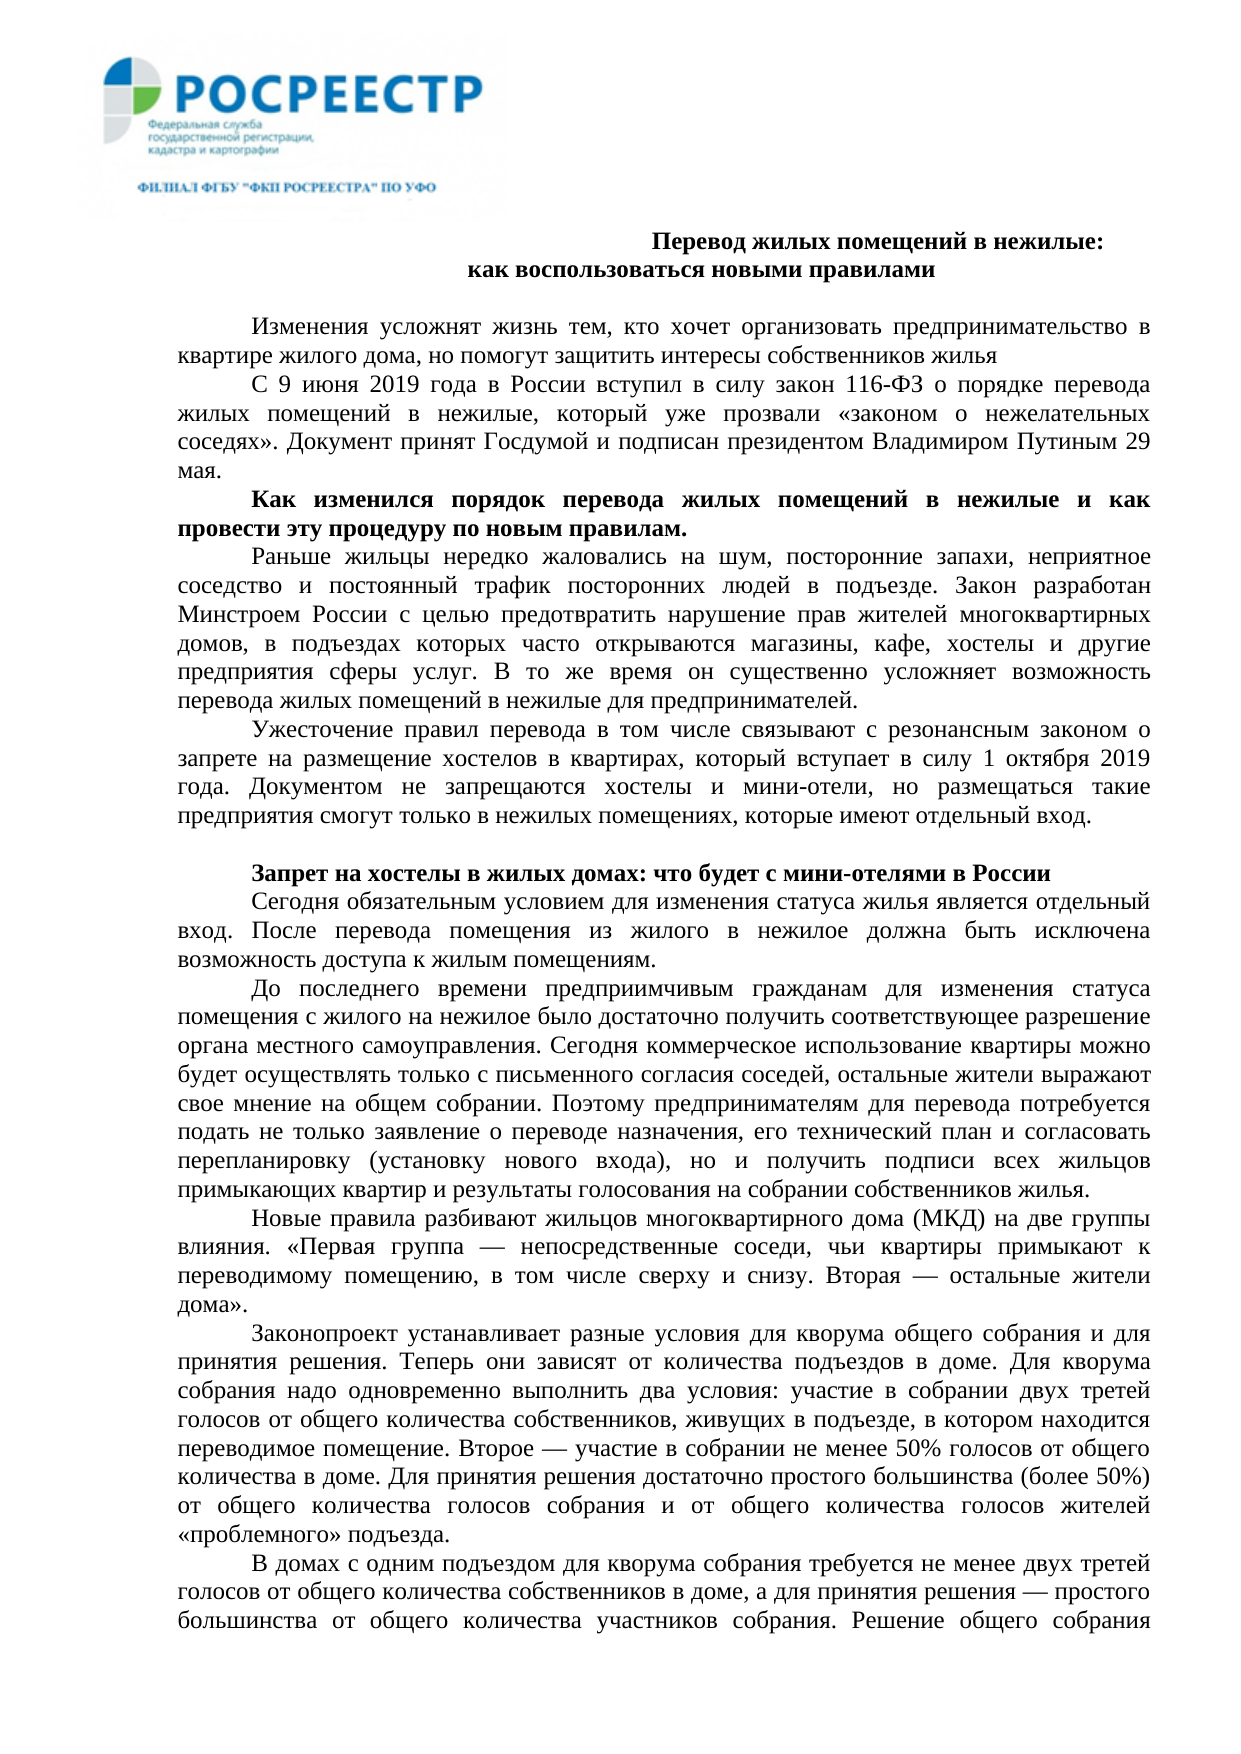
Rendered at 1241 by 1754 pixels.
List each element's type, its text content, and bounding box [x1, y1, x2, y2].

text Раньше жильцы нередко жаловались на шум, посторонние запахи, неприятное соседство и постоянный трафик посторонних людей в подъезде. Закон разработан Минстроем России с целью предотвратить нарушение прав жителей многоквартирных домов, в подъездах которых часто открываются магазины, кафе, хостелы и другие предприятия сферы услуг. В то же время он существенно усложняет возможность перевода жилых помещений в нежилые для предпринимателей. [177, 541, 1152, 714]
text Как изменился порядок перевода жилых помещений в нежилые и как провести эту процедуру по новым правилам. [177, 484, 1152, 541]
picture [77, 33, 511, 220]
text Новые правила разбивают жильцов многоквартирного дома (МКД) на две группы влияния. «Первая группа — непосредственные соседи, чьи квартиры примыкают к переводимому помещению, в том числе сверху и снизу. Вторая — остальные жители дома». [177, 1203, 1152, 1318]
text До последнего времени предприимчивым гражданам для изменения статуса помещения с жилого на нежилое было достаточно получить соответствующее разрешение органа местного самоуправления. Сегодня коммерческое использование квартиры можно будет осуществлять только с письменного согласия соседей, остальные жители выражают свое мнение на общем собрании. Поэтому предпринимателям для перевода потребуется подать не только заявление о переводе назначения, его технический план и согласовать перепланировку (установку нового входа), но и получить подписи всех жильцов примыкающих квартир и результаты голосования на собрании собственников жилья. [177, 973, 1152, 1203]
text как воспользоваться новыми правилами [177, 254, 1152, 311]
text Запрет на хостелы в жилых домах: что будет с мини-отелями в России [177, 858, 1152, 886]
text Изменения усложнят жизнь тем, кто хочет организовать предпринимательство в квартире жилого дома, но помогут защитить интересы собственников жилья [177, 311, 1152, 369]
text Ужесточение правил перевода в том числе связывают с резонансным законом о запрете на размещение хостелов в квартирах, который вступает в силу 1 октября 2019 года. Документом не запрещаются хостелы и мини-отели, но размещаться такие предприятия смогут только в нежилых помещениях, которые имеют отдельный вход. [177, 714, 1152, 829]
text Сегодня обязательным условием для изменения статуса жилья является отдельный вход. После перевода помещения из жилого в нежилое должна быть исключена возможность доступа к жилым помещениям. [177, 886, 1152, 973]
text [177, 1548, 1152, 1634]
text С 9 июня 2019 года в России вступил в силу закон 116-ФЗ о порядке перевода жилых помещений в нежилые, который уже прозвали «законом о нежелательных соседях». Документ принят Госдумой и подписан президентом Владимиром Путиным 29 мая. [177, 369, 1152, 484]
text Законопроект устанавливает разные условия для кворума общего собрания и для принятия решения. Теперь они зависят от количества подъездов в доме. Для кворума собрания надо одновременно выполнить два условия: участие в собрании двух третей голосов от общего количества собственников, живущих в подъезде, в котором находится переводимое помещение. Второе — участие в собрании не менее 50% голосов от общего количества в доме. Для принятия решения достаточно простого большинства (более 50%) от общего количества голосов собрания и от общего количества голосов жителей «проблемного» подъезда. [177, 1318, 1152, 1548]
text Перевод жилых помещений в нежилые: [177, 226, 1152, 254]
